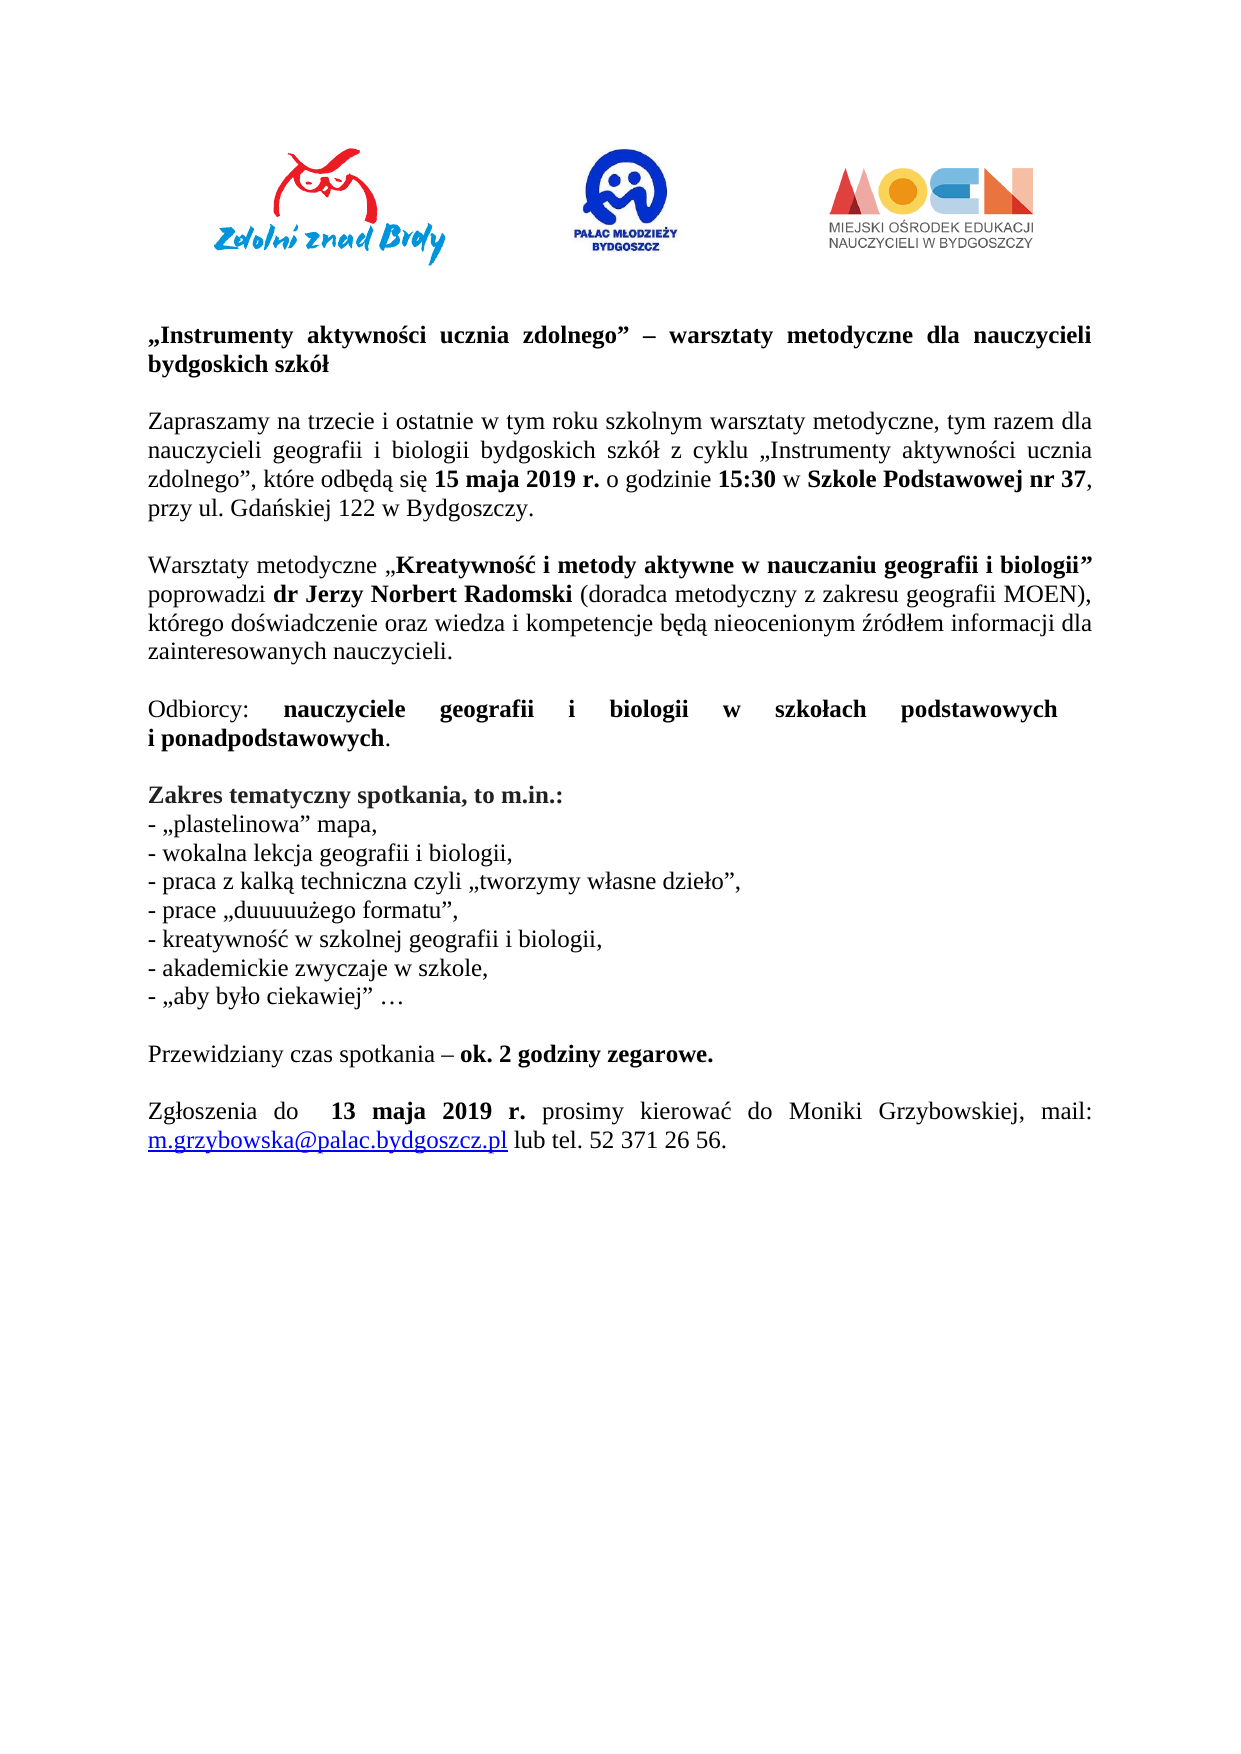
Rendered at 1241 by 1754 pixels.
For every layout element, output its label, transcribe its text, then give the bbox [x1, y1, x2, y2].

text „Instrumenty aktywności ucznia zdolnego” – warsztaty metodyczne dla nauczycieli bydgoskich szkół [148, 320, 1093, 378]
text - kreatywność w szkolnej geografii i biologii, [148, 924, 1093, 953]
text Przewidziany czas spotkania – ok. 2 godziny zegarowe. [148, 1039, 1093, 1068]
picture [514, 121, 737, 280]
text - prace „duuuuużego formatu”, [148, 895, 1093, 924]
text Warsztaty metodyczne „Kreatywność i metody aktywne w nauczaniu geografii i biologii” poprowadzi dr Jerzy Norbert Radomski (doradca metodyczny z zakresu geografii MOEN), którego doświadczenie oraz wiedza i kompetencje będą nieocenionym źródłem informacji dla zainteresowanych nauczycieli. [148, 550, 1093, 665]
text - wokalna lekcja geografii i biologii, [148, 838, 1093, 866]
text - akademickie zwyczaje w szkole, [148, 953, 1093, 981]
text - „plastelinowa” mapa, [148, 809, 1093, 838]
text Zakres tematyczny spotkania, to m.in.: [148, 780, 1093, 809]
text Zapraszamy na trzecie i ostatnie w tym roku szkolnym warsztaty metodyczne, tym razem dla nauczycieli geografii i biologii bydgoskich szkół z cyklu „Instrumenty aktywności ucznia zdolnego”, które odbędą się 15 maja 2019 r. o godzinie 15:30 w Szkole Podstawowej nr 37, przy ul. Gdańskiej 122 w Bydgoszczy. [148, 406, 1093, 521]
text Zgłoszenia do 13 maja 2019 r. prosimy kierować do Moniki Grzybowskiej, mail: m.grzybowska@palac.bydgoszcz.pl lub tel. 52 371 26 56. [148, 1096, 1093, 1154]
text - praca z kalką techniczna czyli „tworzymy własne dzieło”, [148, 866, 1093, 895]
text Odbiorcy: nauczyciele geografii i biologii w szkołach podstawowych i ponadpodstawowych. [148, 694, 1093, 751]
picture [816, 164, 1043, 254]
text - „aby było ciekawiej” … [148, 981, 1093, 1010]
